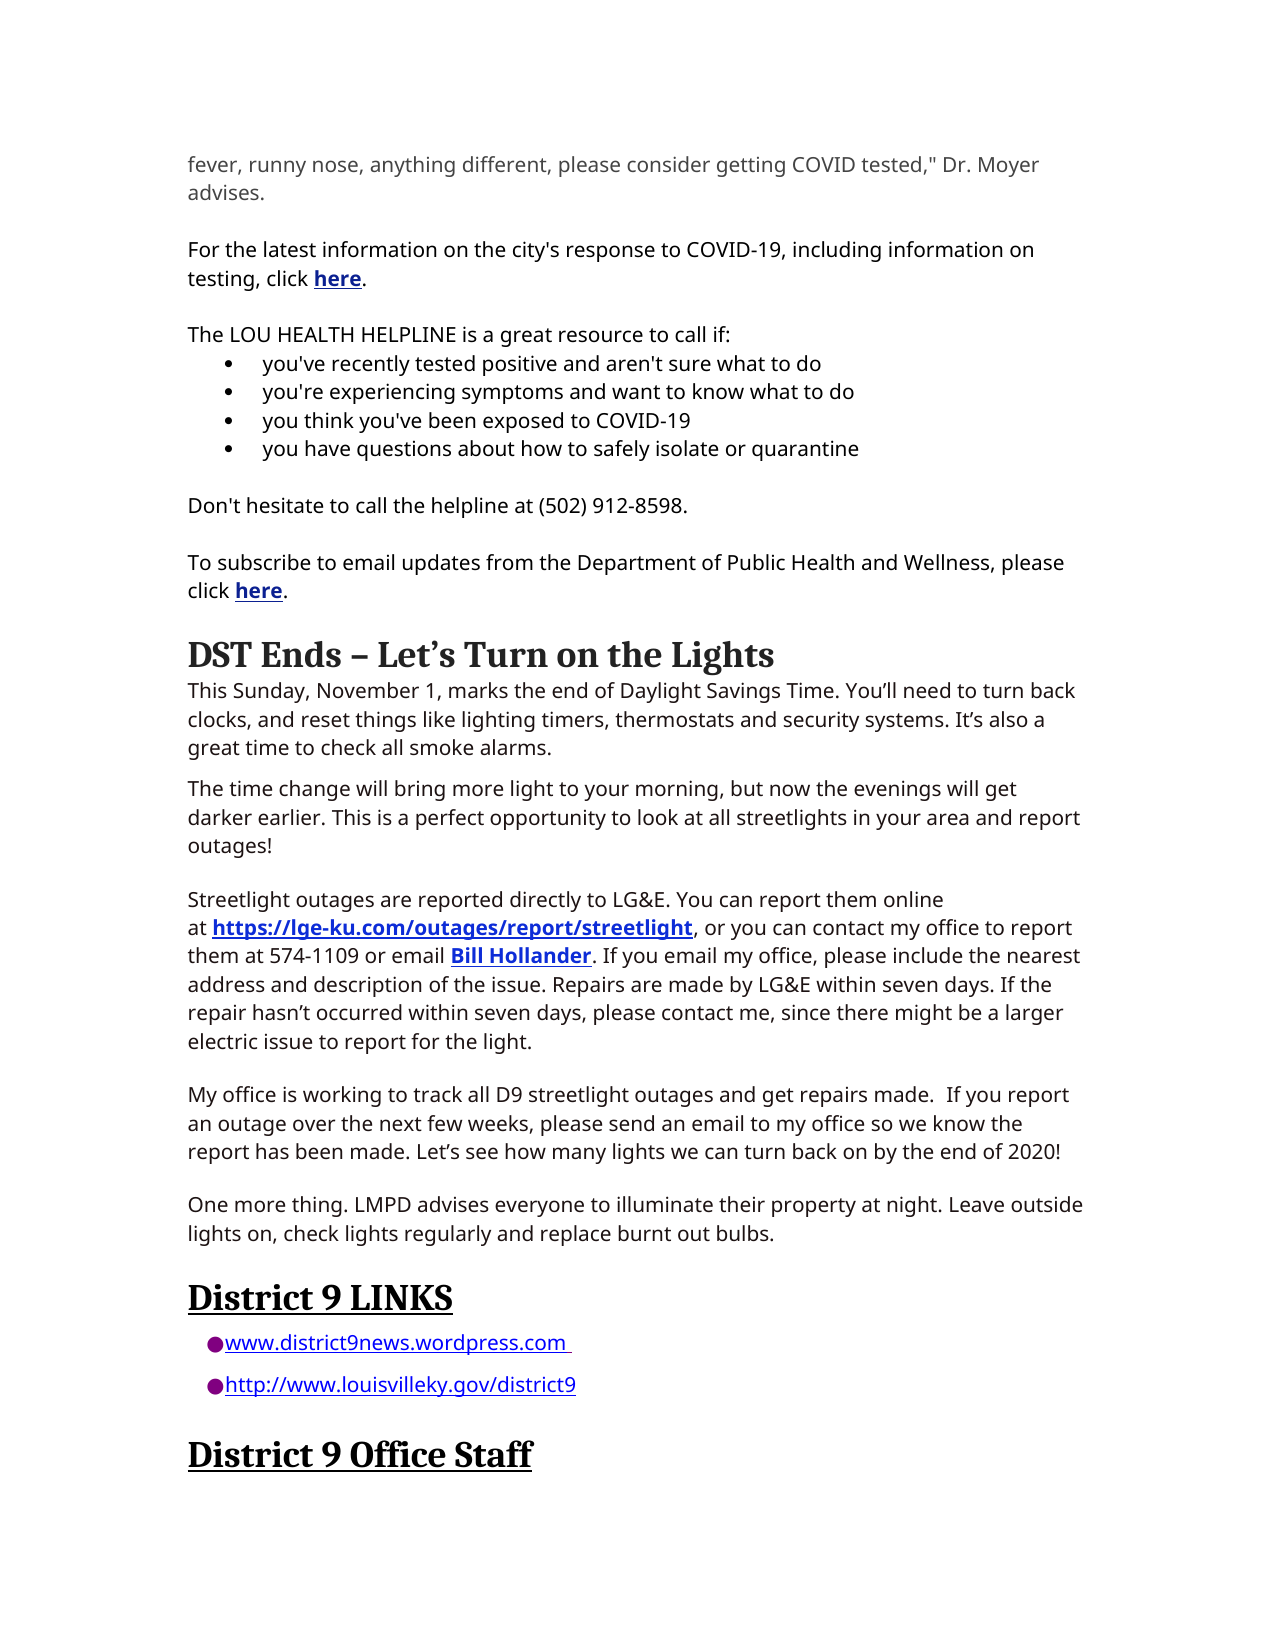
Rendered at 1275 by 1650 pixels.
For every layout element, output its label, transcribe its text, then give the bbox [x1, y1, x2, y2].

list you think you've been exposed to COVID-19 [225, 406, 1087, 434]
text Don't hesitate to call the helpline at (502) 912-8598. [187, 491, 1087, 520]
list you've recently tested positive and aren't sure what to do [225, 349, 1087, 377]
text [187, 150, 1087, 207]
list http://www.louisvilleky.gov/district9 [206, 1362, 1087, 1405]
subtitle DST Ends – Let’s Turn on the Lights [187, 633, 1087, 677]
text My office is working to track all D9 streetlight outages and get repairs made. If you report an outage over the next few weeks, please send an email to my office so we know the report has been made. Let’s see how many lights we can turn back on by the end of 2020! [187, 1080, 1087, 1166]
text The time change will bring more light to your morning, but now the evenings will get darker earlier. This is a perfect opportunity to look at all streetlights in your area and report outages! [187, 774, 1087, 860]
text District 9 Office Staff [187, 1433, 1087, 1477]
list you have questions about how to safely isolate or quarantine [225, 434, 1087, 463]
list you're experiencing symptoms and want to know what to do [225, 377, 1087, 406]
list www.district9news.wordpress.com [206, 1319, 1087, 1362]
text To subscribe to email updates from the Department of Public Health and Wellness, please click here. [187, 548, 1087, 605]
text This Sunday, November 1, marks the end of Daylight Savings Time. You’ll need to turn back clocks, and reset things like lighting timers, thermostats and security systems. It’s also a great time to check all smoke alarms. [187, 677, 1087, 762]
text One more thing. LMPD advises everyone to illuminate their property at night. Leave outside lights on, check lights regularly and replace burnt out bulbs. [187, 1191, 1087, 1247]
text For the latest information on the city's response to COVID-19, including information on testing, click here. [187, 235, 1087, 292]
text District 9 LINKS [187, 1276, 1087, 1319]
text Streetlight outages are reported directly to LG&E. You can report them online at https://lge-ku.com/outages/report/streetlight, or you can contact my office to report them at 574-1109 or email Bill Hollander. If you email my office, please include the nearest address and description of the issue. Repairs are made by LG&E within seven days. If the repair hasn’t occurred within seven days, please contact me, since there might be a larger electric issue to report for the light. [187, 885, 1087, 1055]
text The LOU TH HELPLINE is a great resource to call if: [187, 321, 1087, 349]
